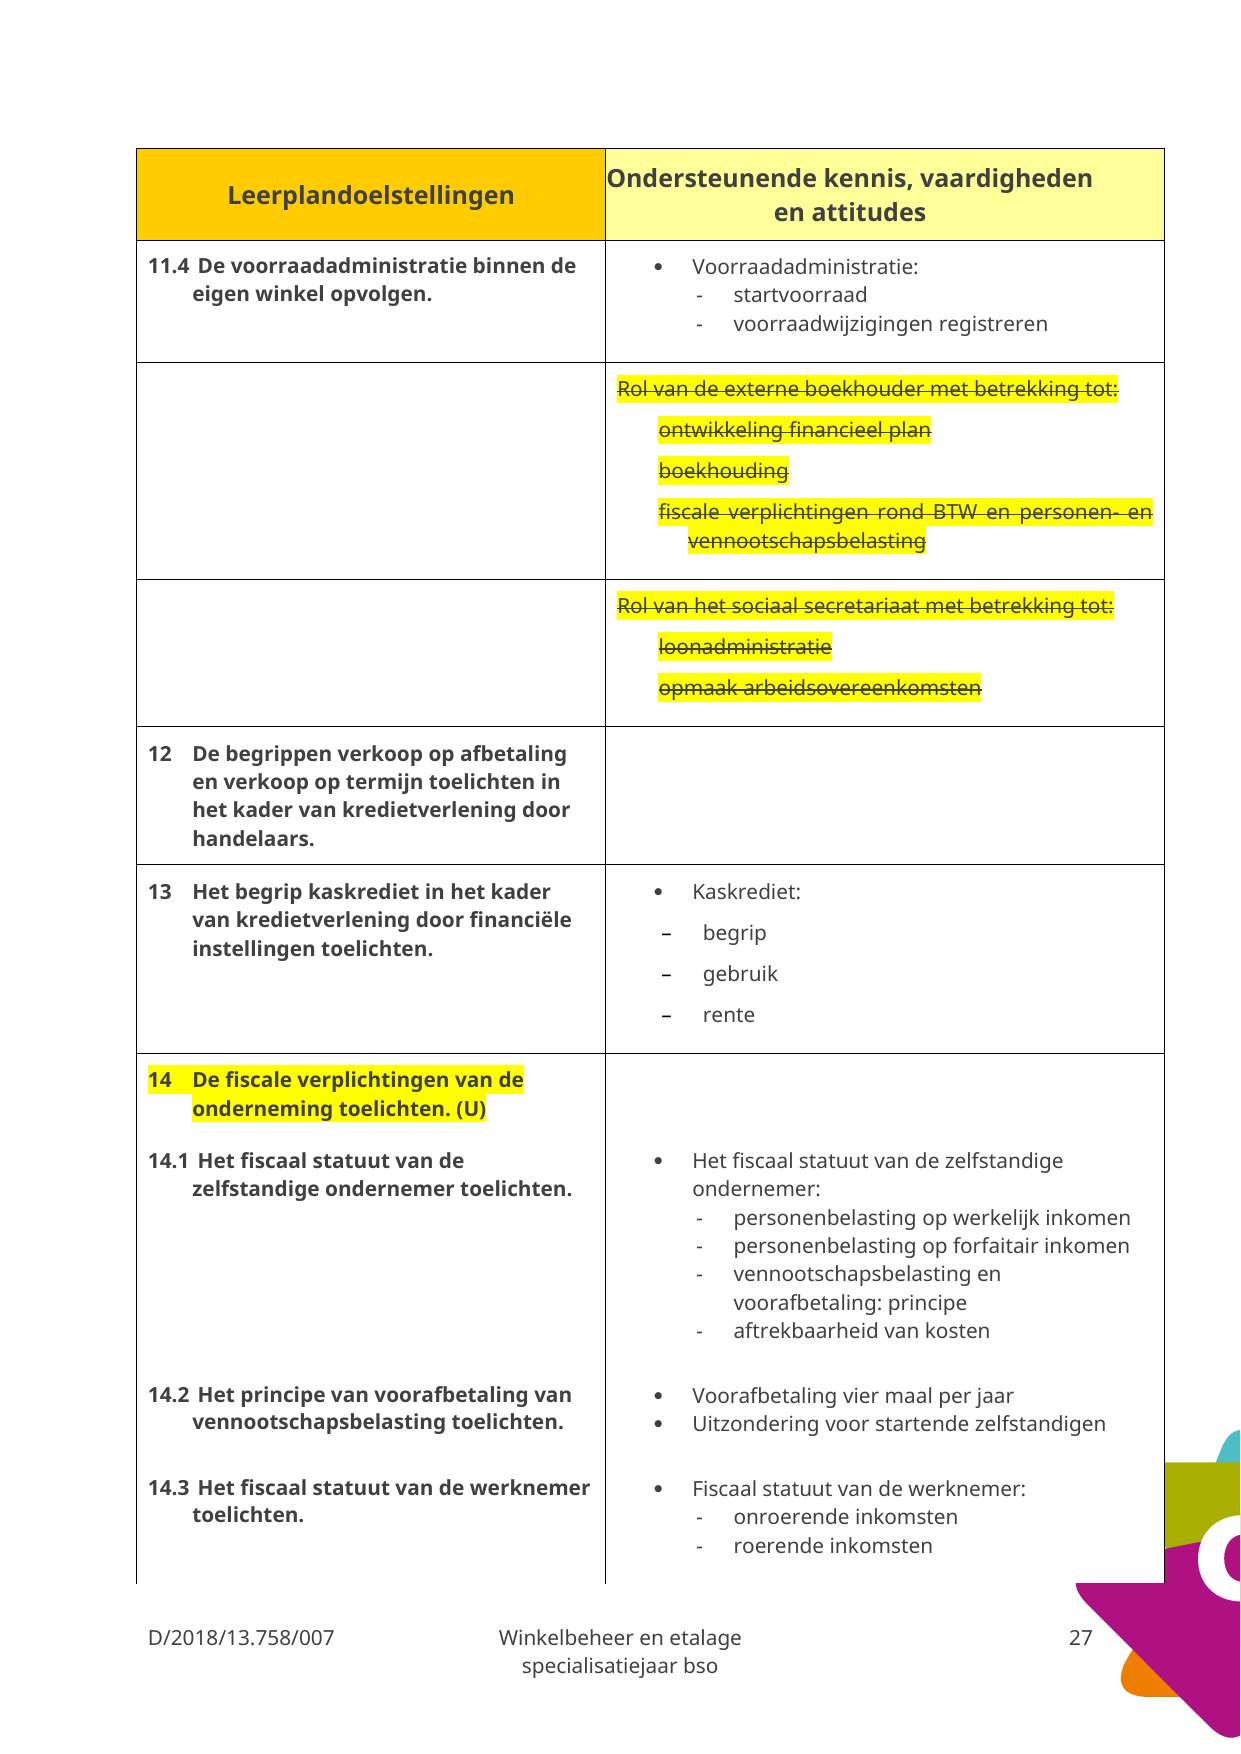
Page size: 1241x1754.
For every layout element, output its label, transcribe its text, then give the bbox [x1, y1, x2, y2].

table_cell [606, 727, 1164, 864]
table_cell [137, 1462, 605, 1583]
table_cell Het fiscaal statuut van de zelfstandige ondernemer toelichten. [137, 1134, 605, 1369]
table_cell [606, 1054, 1164, 1134]
table_cell Voorafbetaling vier maal per jaar Uitzondering voor startende zelfstandigen [606, 1369, 1164, 1462]
table_cell De begrippen verkoop op afbetaling en verkoop op termijn toelichten in het kader van kredietverlening door handelaars. [137, 727, 605, 864]
table_cell De voorraadadministratie binnen de eigen winkel opvolgen. [137, 241, 605, 362]
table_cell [606, 1462, 1164, 1583]
table_cell Rol van de externe boekhouder met betrekking tot: ontwikkeling financieel plan boekhouding fiscale verplichtingen rond BTW en personen- en vennootschapsbelasting [606, 363, 1164, 578]
table_cell Kaskrediet: begrip gebruik rente [606, 865, 1164, 1053]
table_cell Rol van het sociaal secretariaat met betrekking tot: loonadministratie opmaak arbeidsovereenkomsten [606, 580, 1164, 726]
table_cell [137, 363, 605, 578]
table_cell Voorraadadministratie: startvoorraad voorraadwijzigingen registreren [606, 241, 1164, 362]
table_cell [137, 580, 605, 726]
table_cell Het fiscaal statuut van de zelfstandige ondernemer: personenbelasting op werkelijk inkomen personenbelasting op forfaitair inkomen vennootschapsbelasting en voorafbetaling: principe aftrekbaarheid van kosten [606, 1134, 1164, 1369]
table_cell Het begrip kaskrediet in het kader van kredietverlening door financiële instellingen toelichten. [137, 865, 605, 1053]
table_cell Het principe van voorafbetaling van vennootschapsbelasting toelichten. [137, 1369, 605, 1462]
table_header Ondersteunende kennis, vaardigheden en attitudes [606, 149, 1164, 240]
table_cell De fiscale verplichtingen van de onderneming toelichten. (U) [137, 1054, 605, 1134]
table_header Leerplandoelstellingen [137, 149, 605, 240]
